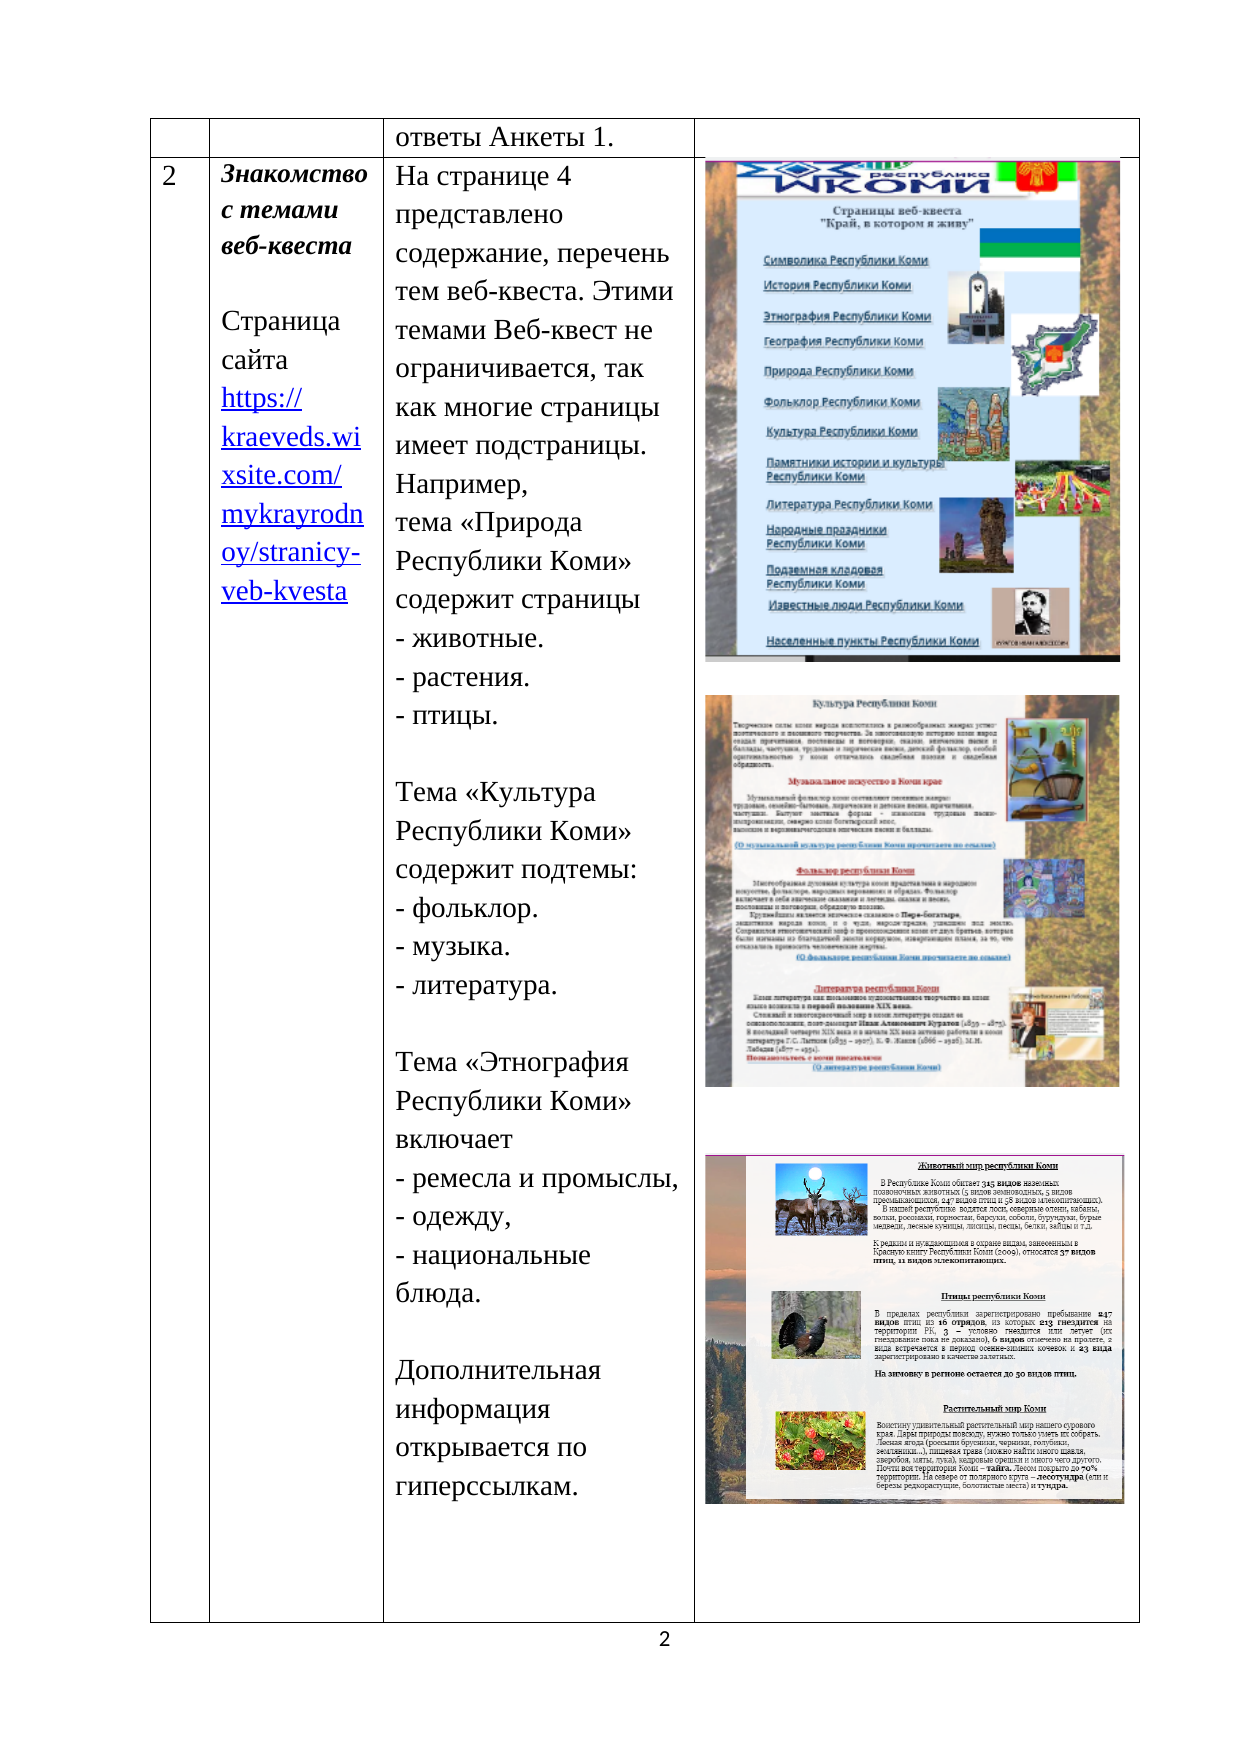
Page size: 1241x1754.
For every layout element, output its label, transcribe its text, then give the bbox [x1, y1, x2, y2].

table_cell [695, 158, 1139, 1622]
table_cell 2 [151, 158, 209, 1622]
table_cell 1 [151, 119, 209, 157]
table_cell Знакомство с темами веб-квеста Страница сайта https://kraeveds.wixsite.com/mykrayrodnoy/stranicy-veb-kvesta [210, 158, 383, 1622]
picture [705, 695, 1120, 1087]
table_cell [695, 119, 1139, 157]
table_cell На странице 4 представлено содержание, перечень тем веб-квеста. Этими темами Веб-квест не ограничивается, так как многие страницы имеет подстраницы. Например, тема «Природа Республики Коми» содержит страницы - животные. - растения. - птицы. Тема «Культура Республики Коми» содержит подтемы: - фольклор. - музыка. - литература. Тема «Этнография Республики Коми» включает - ремесла и промыслы, - одежду, - национальные блюда. Дополнительная информация открывается по гиперссылкам. [384, 158, 694, 1622]
picture [705, 157, 1121, 662]
picture [705, 1153, 1125, 1504]
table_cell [210, 119, 383, 157]
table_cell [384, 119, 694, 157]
